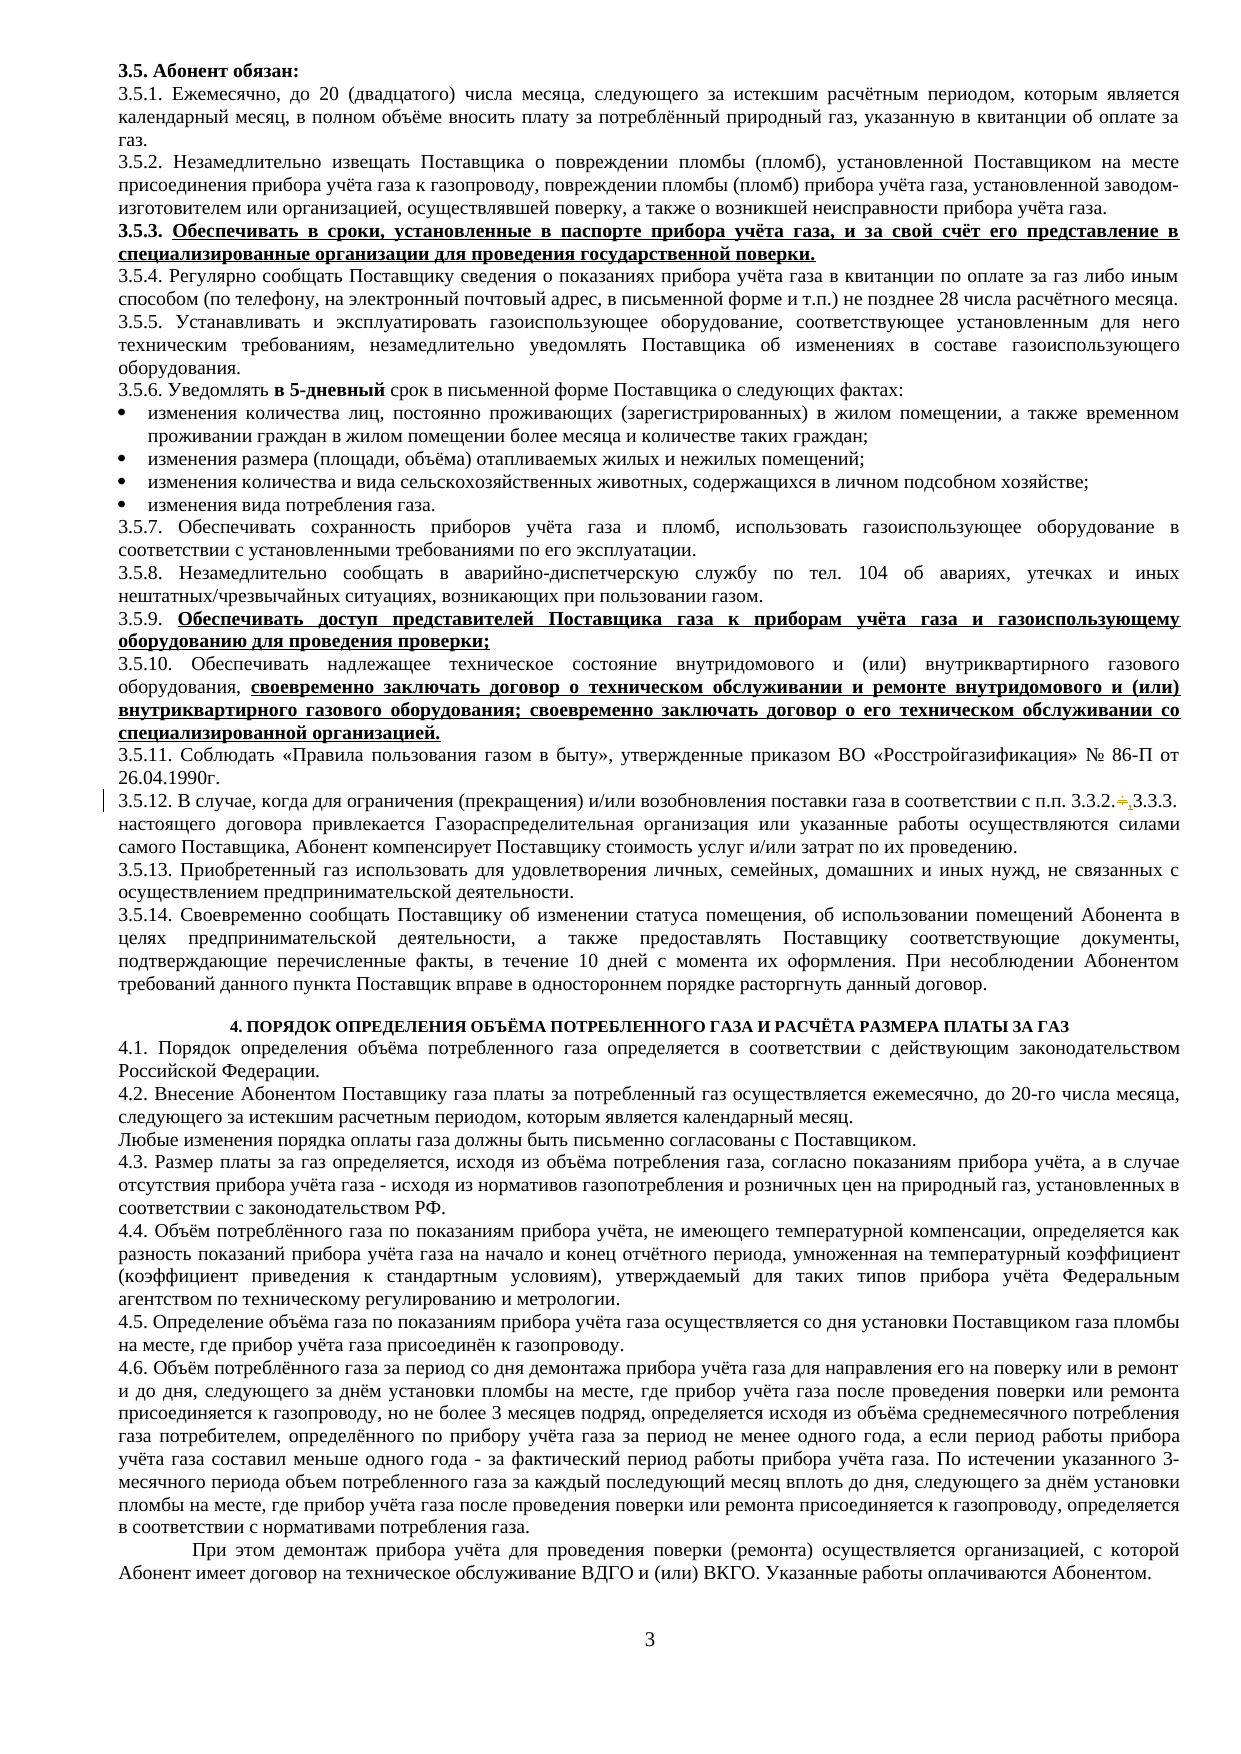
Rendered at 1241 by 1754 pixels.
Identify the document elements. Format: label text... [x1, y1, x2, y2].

text При этом демонтаж прибора учёта для проведения поверки (ремонта) осуществляется организацией, с которой Абонент имеет договор на техническое обслуживание ВДГО и (или) ВКГО. Указанные работы оплачиваются Абонентом. [118, 1538, 1181, 1584]
text настоящего договора привлекается Газораспределительная организация или указанные работы осуществляются силами самого Поставщика, Абонент компенсирует Поставщику стоимость услуг и/или затрат по их проведению. [118, 812, 1181, 857]
text 4. ПОРЯДОК ОПРЕДЕЛЕНИЯ ОБЪЁМА ПОТРЕБЛЕННОГО ГАЗА И РАСЧЁТА РАЗМЕРА ПЛАТЫ ЗА ГАЗ [118, 1017, 1181, 1036]
list изменения размера (площади, объёма) отапливаемых жилых и нежилых помещений; [118, 447, 1181, 470]
text 3.5.8. Незамедлительно сообщать в аварийно-диспетчерскую службу по тел. 104 об авариях, утечках и иных нештатных/чрезвычайных ситуациях, возникающих при пользовании газом. [118, 561, 1181, 607]
text 4.2. Внесение Абонентом Поставщику газа платы за потребленный газ осуществляется ежемесячно, до 20-го числа месяца, следующего за истекшим расчетным периодом, которым является календарный месяц. [118, 1082, 1181, 1128]
list изменения количества и вида сельскохозяйственных животных, содержащихся в личном подсобном хозяйстве; [118, 470, 1181, 492]
list изменения количества лиц, постоянно проживающих (зарегистрированных) в жилом помещении, а также временном проживании граждан в жилом помещении более месяца и количестве таких граждан; [118, 401, 1181, 447]
text 3.5.9. Обеспечивать доступ представителей Поставщика газа к приборам учёта газа и газоиспользующему оборудованию для проведения проверки; [118, 607, 1181, 652]
text 3.5.2. Незамедлительно извещать Поставщика о повреждении пломбы (пломб), установленной Поставщиком на месте присоединения прибора учёта газа к газопроводу, повреждении пломбы (пломб) прибора учёта газа, установленной заводом-изготовителем или организацией, осуществлявшей поверку, а также о возникшей неисправности прибора учёта газа. [118, 150, 1181, 219]
text 3.5.13. Приобретенный газ использовать для удовлетворения личных, семейных, домашних и иных нужд, не связанных с осуществлением предпринимательской деятельности. [118, 857, 1181, 903]
list изменения вида потребления газа. [118, 492, 1181, 515]
text 4.3. Размер платы за газ определяется, исходя из объёма потребления газа, согласно показаниям прибора учёта, а в случае отсутствия прибора учёта газа - исходя из нормативов газопотребления и розничных цен на природный газ, установленных в соответствии с законодательством РФ. [118, 1150, 1181, 1219]
text 3.5.6. Уведомлять в 5-дневный срок в письменной форме Поставщика о следующих фактах: [118, 378, 1181, 401]
text Любые изменения порядка оплаты газа должны быть письменно согласованы с Поставщиком. [118, 1128, 1181, 1150]
text 3.5.7. Обеспечивать сохранность приборов учёта газа и пломб, использовать газоиспользующее оборудование в соответствии с установленными требованиями по его эксплуатации. [118, 515, 1181, 561]
text 3.5.5. Устанавливать и эксплуатировать газоиспользующее оборудование, соответствующее установленным для него техническим требованиям, незамедлительно уведомлять Поставщика об изменениях в составе газоиспользующего оборудования. [118, 310, 1181, 378]
text 4.1. Порядок определения объёма потребленного газа определяется в соответствии с действующим законодательством Российской Федерации. [118, 1036, 1181, 1082]
text 3.5.3. Обеспечивать в сроки, установленные в паспорте прибора учёта газа, и за свой счёт его представление в специализированные организации для проведения государственной поверки. [118, 219, 1181, 264]
text 4.6. Объём потреблённого газа за период со дня демонтажа прибора учёта газа для направления его на поверку или в ремонт и до дня, следующего за днём установки пломбы на месте, где прибор учёта газа после проведения поверки или ремонта присоединяется к газопроводу, но не более 3 месяцев подряд, определяется исходя из объёма среднемесячного потребления газа потребителем, определённого по прибору учёта газа за период не менее одного года, а если период работы прибора учёта газа составил меньше одного года - за фактический период работы прибора учёта газа. По истечении указанного 3-месячного периода объем потребленного газа за каждый последующий месяц вплоть до дня, следующего за днём установки пломбы на месте, где прибор учёта газа после проведения поверки или ремонта присоединяется к газопроводу, определяется в соответствии с нормативами потребления газа. [118, 1356, 1181, 1538]
text 3.5.1. Ежемесячно, до 20 (двадцатого) числа месяца, следующего за истекшим расчётным периодом, которым является календарный месяц, в полном объёме вносить плату за потреблённый природный газ, указанную в квитанции об оплате за газ. [118, 82, 1181, 150]
text 3.5.10. Обеспечивать надлежащее техническое состояние внутридомового и (или) внутриквартирного газового оборудования, своевременно заключать договор о техническом обслуживании и ремонте внутридомового и (или) внутриквартирного газового оборудования; своевременно заключать договор о его техническом обслуживании со специализированной организацией. [118, 652, 1181, 718]
text 3.5.4. Регулярно сообщать Поставщику сведения о показаниях прибора учёта газа в квитанции по оплате за газ либо иным способом (по телефону, на электронный почтовый адрес, в письменной форме и т.п.) не позднее 28 числа расчётного месяца. [118, 264, 1181, 310]
text 3.5.11. Соблюдать «Правила пользования газом в быту», утвержденные приказом ВО «Росстройгазификация» № 86-П от 26.04.1990г. [118, 743, 1181, 789]
text 3.5.14. Своевременно сообщать Поставщику об изменении статуса помещения, об использовании помещений Абонента в целях предпринимательской деятельности, а также предоставлять Поставщику соответствующие документы, подтверждающие перечисленные факты, в течение 10 дней с момента их оформления. При несоблюдении Абонентом требований данного пункта Поставщик вправе в одностороннем порядке расторгнуть данный договор. [118, 903, 1181, 994]
text 3.5.12. В случае, когда для ограничения (прекращения) и/или возобновления поставки газа в соответствии с п.п. 3.3.2.3.3.3. [118, 789, 1181, 812]
text 4.4. Объём потреблённого газа по показаниям прибора учёта, не имеющего температурной компенсации, определяется как разность показаний прибора учёта газа на начало и конец отчётного периода, умноженная на температурный коэффициент (коэффициент приведения к стандартным условиям), утверждаемый для таких типов прибора учёта Федеральным агентством по техническому регулированию и метрологии. [118, 1219, 1181, 1310]
text 4.5. Определение объёма газа по показаниям прибора учёта газа осуществляется со дня установки Поставщиком газа пломбы на месте, где прибор учёта газа присоединён к газопроводу. [118, 1310, 1181, 1356]
text 3.5. Абонент обязан: [118, 59, 1181, 82]
text 3.5.10. Обеспечивать надлежащее техническое состояние внутридомового и (или) внутриквартирного газового оборудования, своевременно заключать договор о техническом обслуживании и ремонте внутридомового и (или) внутриквартирного газового оборудования; своевременно заключать договор о его техническом обслуживании со специализированной организацией. [118, 719, 1181, 743]
